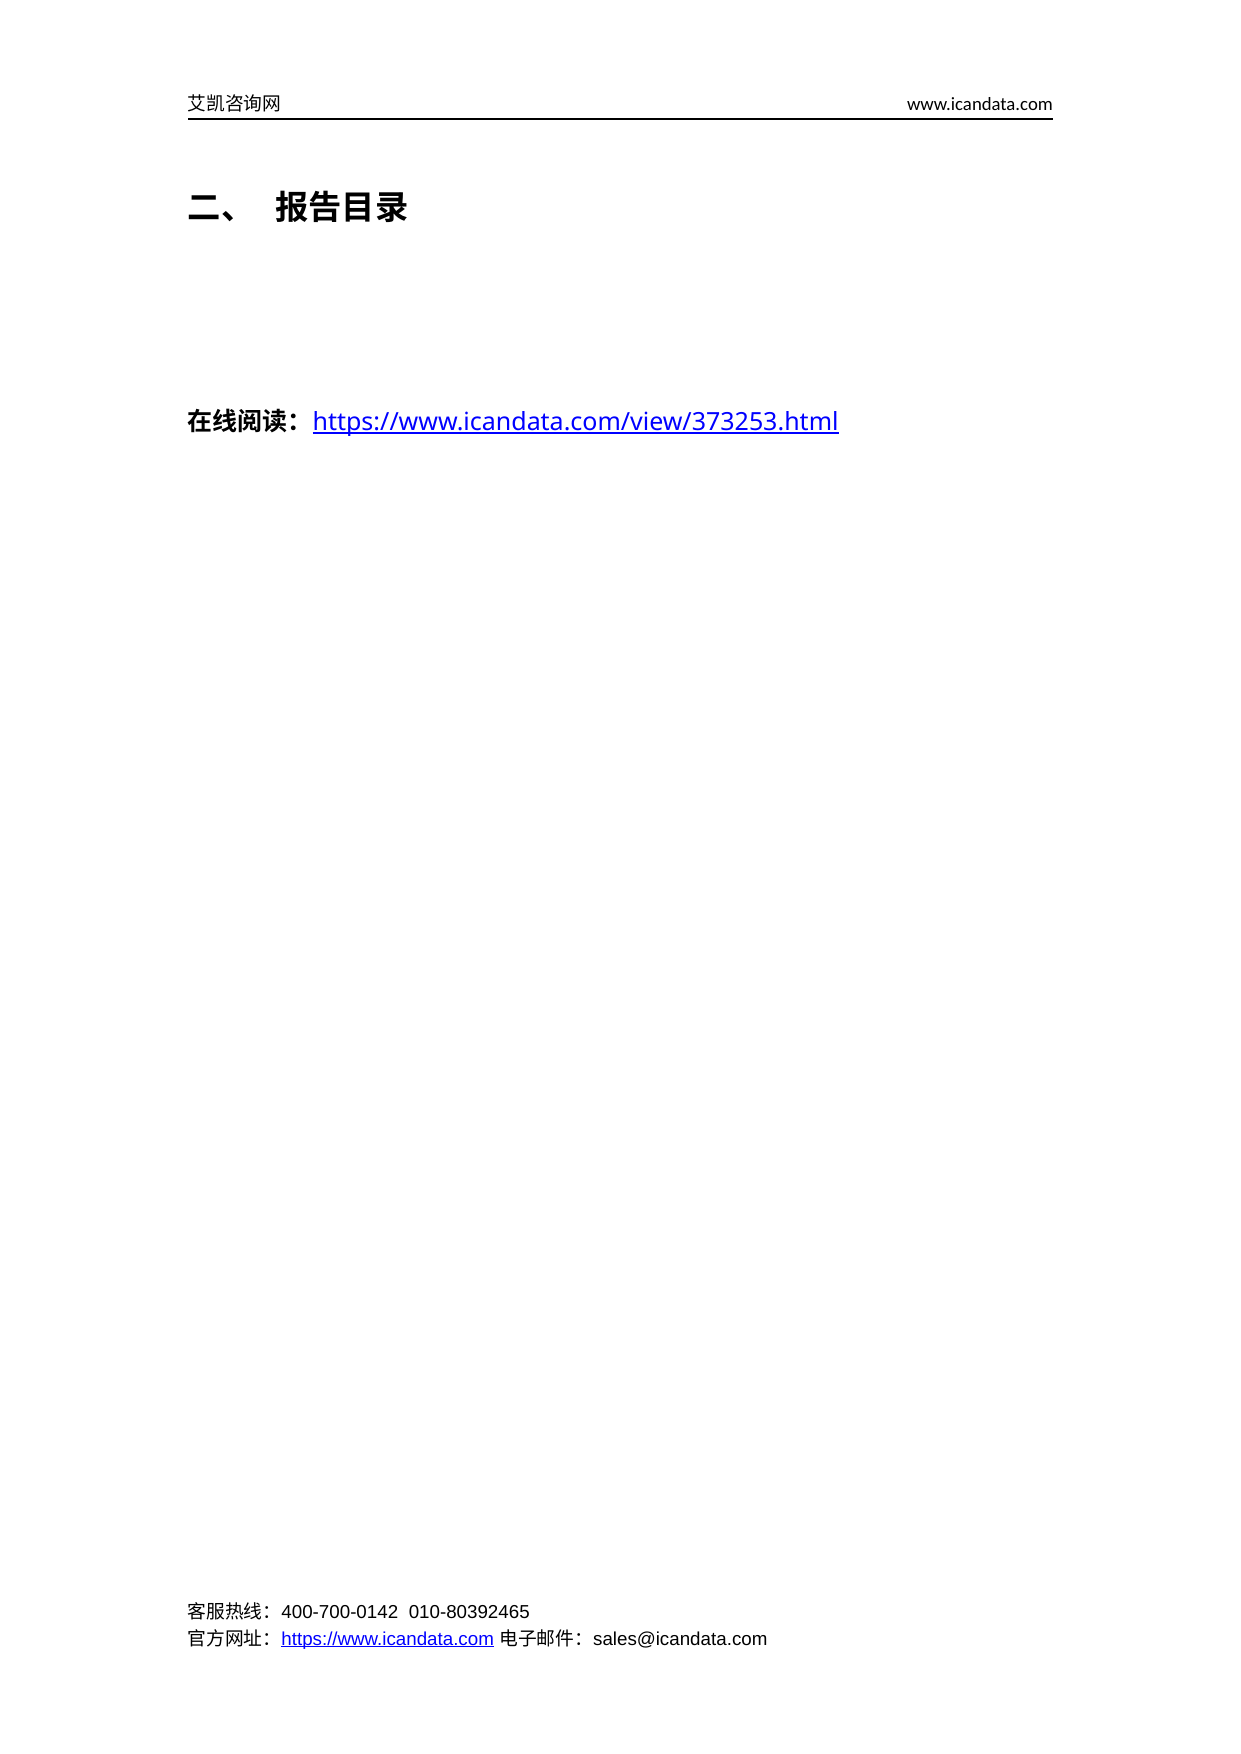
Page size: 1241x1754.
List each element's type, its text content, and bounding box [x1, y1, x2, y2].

text 在线阅读：https://www.icandata.com/view/373253.html [187, 387, 1053, 452]
subtitle 报告目录 [187, 172, 1053, 237]
